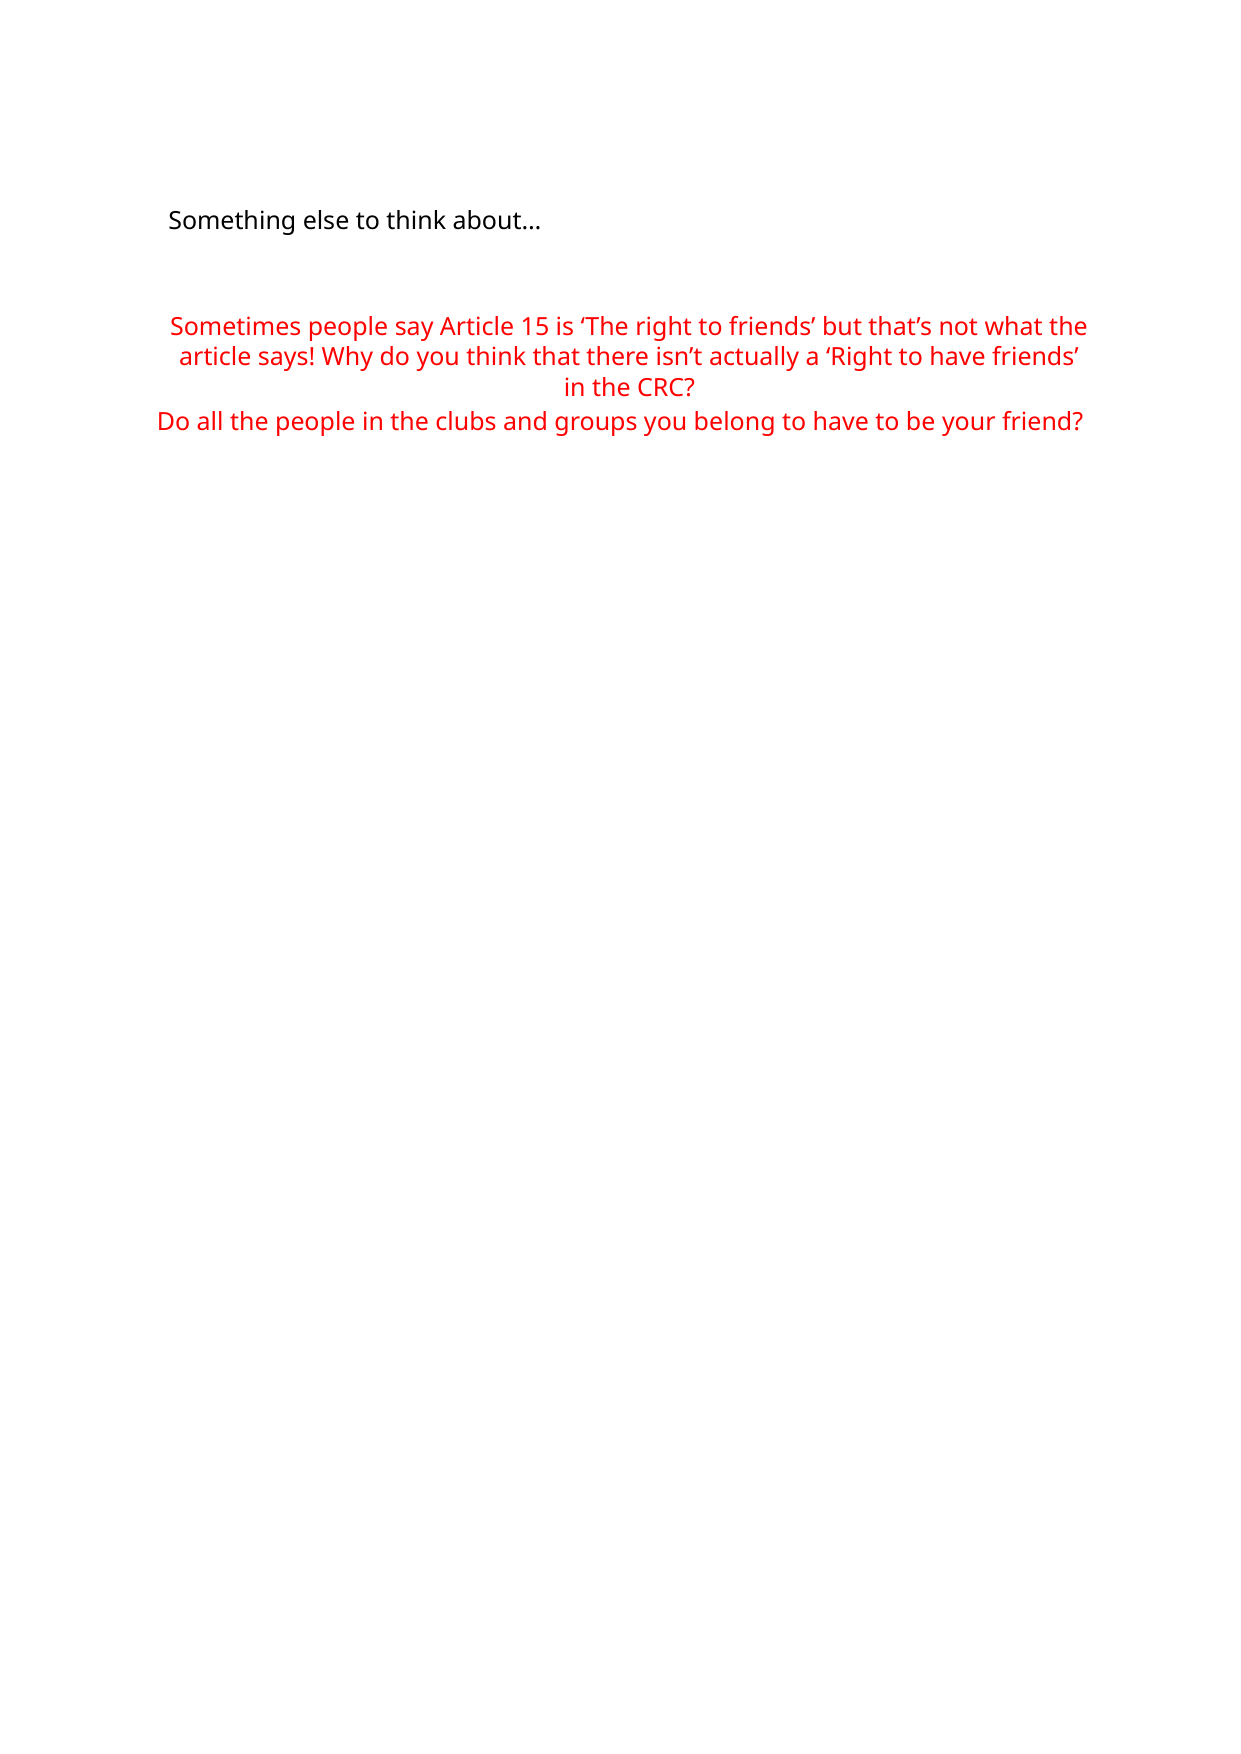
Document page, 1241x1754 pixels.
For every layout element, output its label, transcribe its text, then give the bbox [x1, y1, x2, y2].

text Sometimes people say Article 15 is ‘The right to friends’ but that’s not what the article says! Why do you think that there isn’t actually a ‘Right to have friends’ in the CRC? [168, 311, 1090, 403]
text Something else to think about… [168, 205, 1090, 236]
text Do all the people in the clubs and groups you belong to have to be your friend? [150, 403, 1090, 437]
